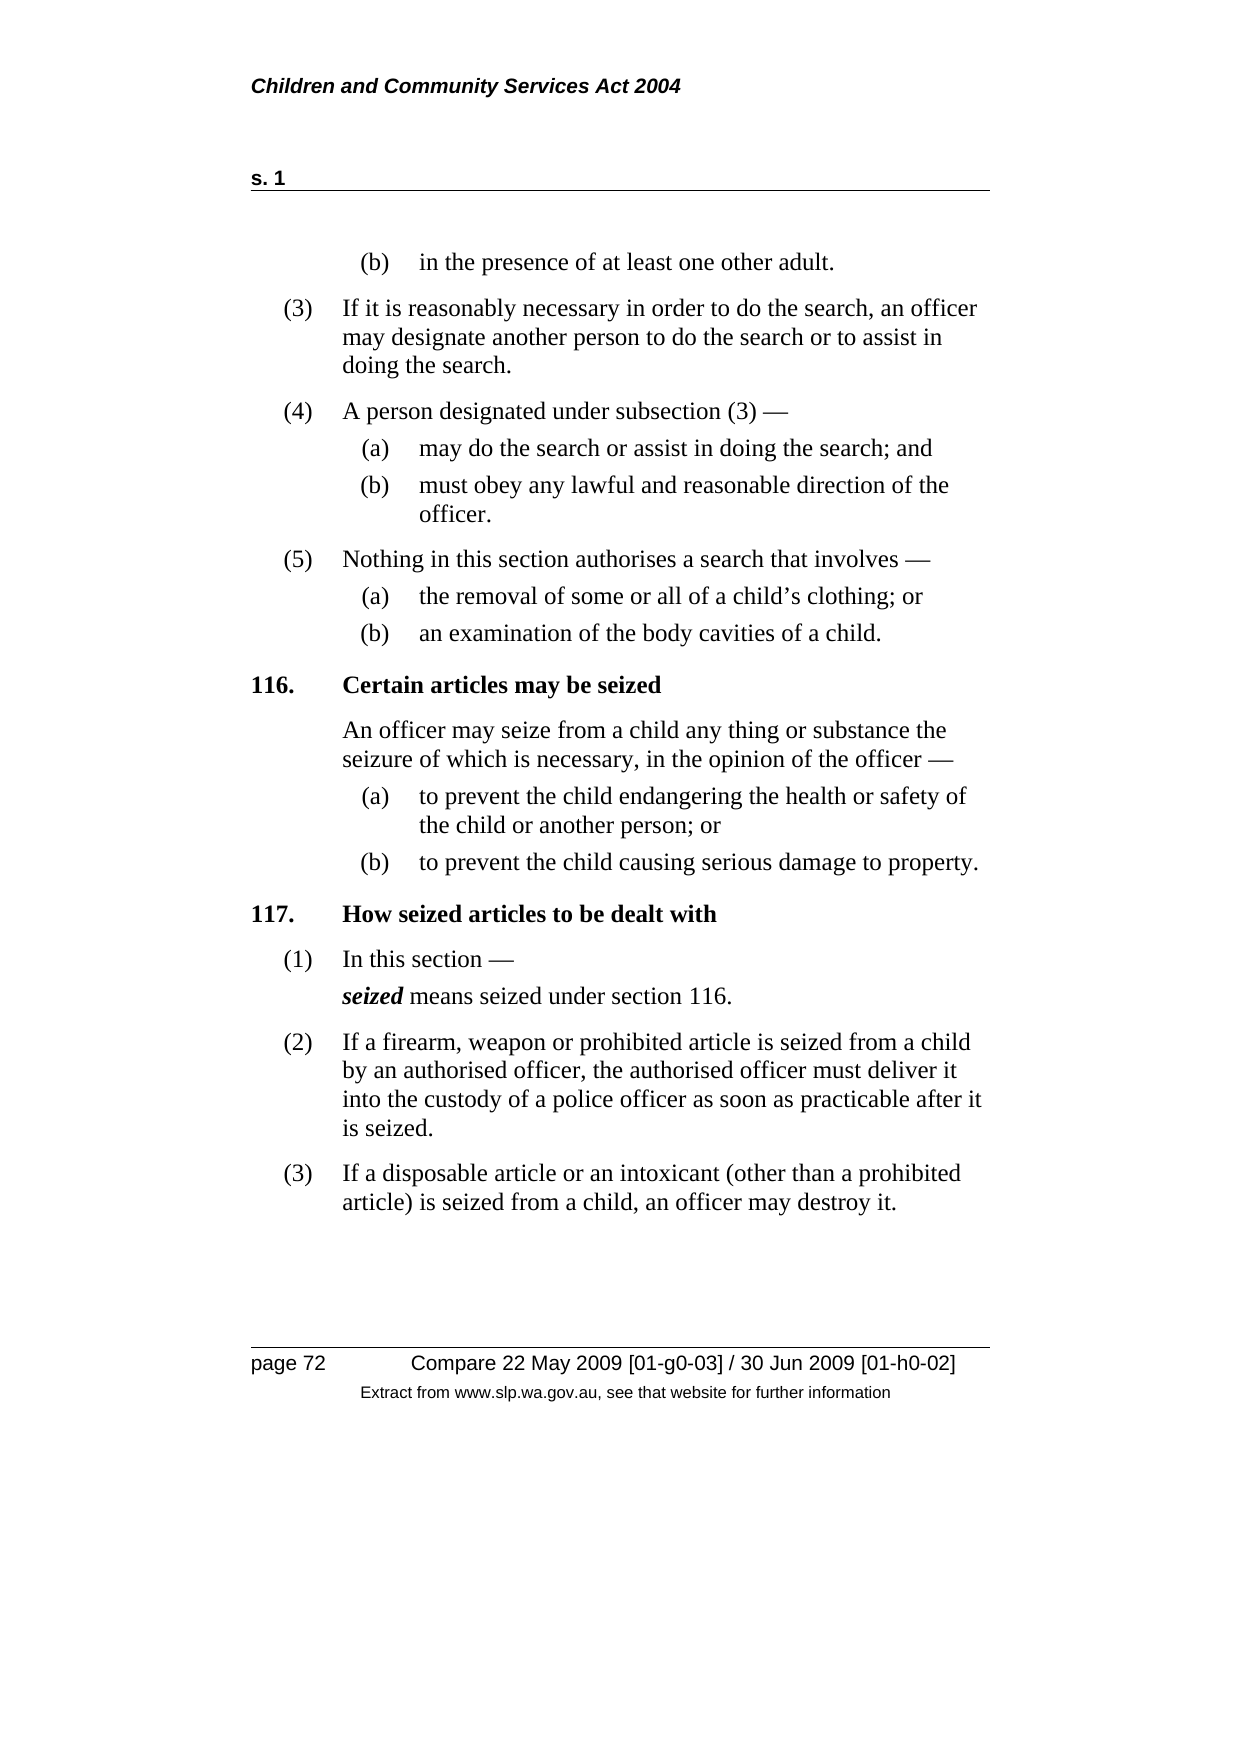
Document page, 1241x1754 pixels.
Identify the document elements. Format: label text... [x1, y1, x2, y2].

text (b) in the presence of at least one other adult. [251, 247, 990, 276]
subtitle 116. Certain articles may be seized [251, 670, 990, 699]
text (a) the removal of some or all of a child’s clothing; or [251, 581, 990, 610]
text (4) A person designated under subsection (3) — [251, 396, 990, 424]
text (2) If a firearm, weapon or prohibited article is seized from a child by an authorised officer, the authorised officer must deliver it into the custody of a police officer as soon as practicable after it is seized. [251, 1027, 990, 1142]
text (b) to prevent the child causing serious damage to property. [251, 847, 990, 876]
text (1) In this section — [251, 944, 990, 973]
text seized means seized under section 116. [251, 981, 990, 1010]
text (3) If it is reasonably necessary in order to do the search, an officer may designate another person to do the search or to assist in doing the search. [251, 293, 990, 379]
text (5) Nothing in this section authorises a search that involves — [251, 544, 990, 573]
subtitle 117. How seized articles to be dealt with [251, 899, 990, 927]
text (b) an examination of the body cavities of a child. [251, 618, 990, 647]
text (3) If a disposable article or an intoxicant (other than a prohibited article) is seized from a child, an officer may destroy it. [251, 1158, 990, 1216]
text (a) may do the search or assist in doing the search; and [251, 433, 990, 462]
text An officer may seize from a child any thing or substance the seizure of which is necessary, in the opinion of the officer — [251, 715, 990, 773]
text (a) to prevent the child endangering the health or safety of the child or another person; or [251, 781, 990, 839]
text (b) must obey any lawful and reasonable direction of the officer. [251, 470, 990, 527]
